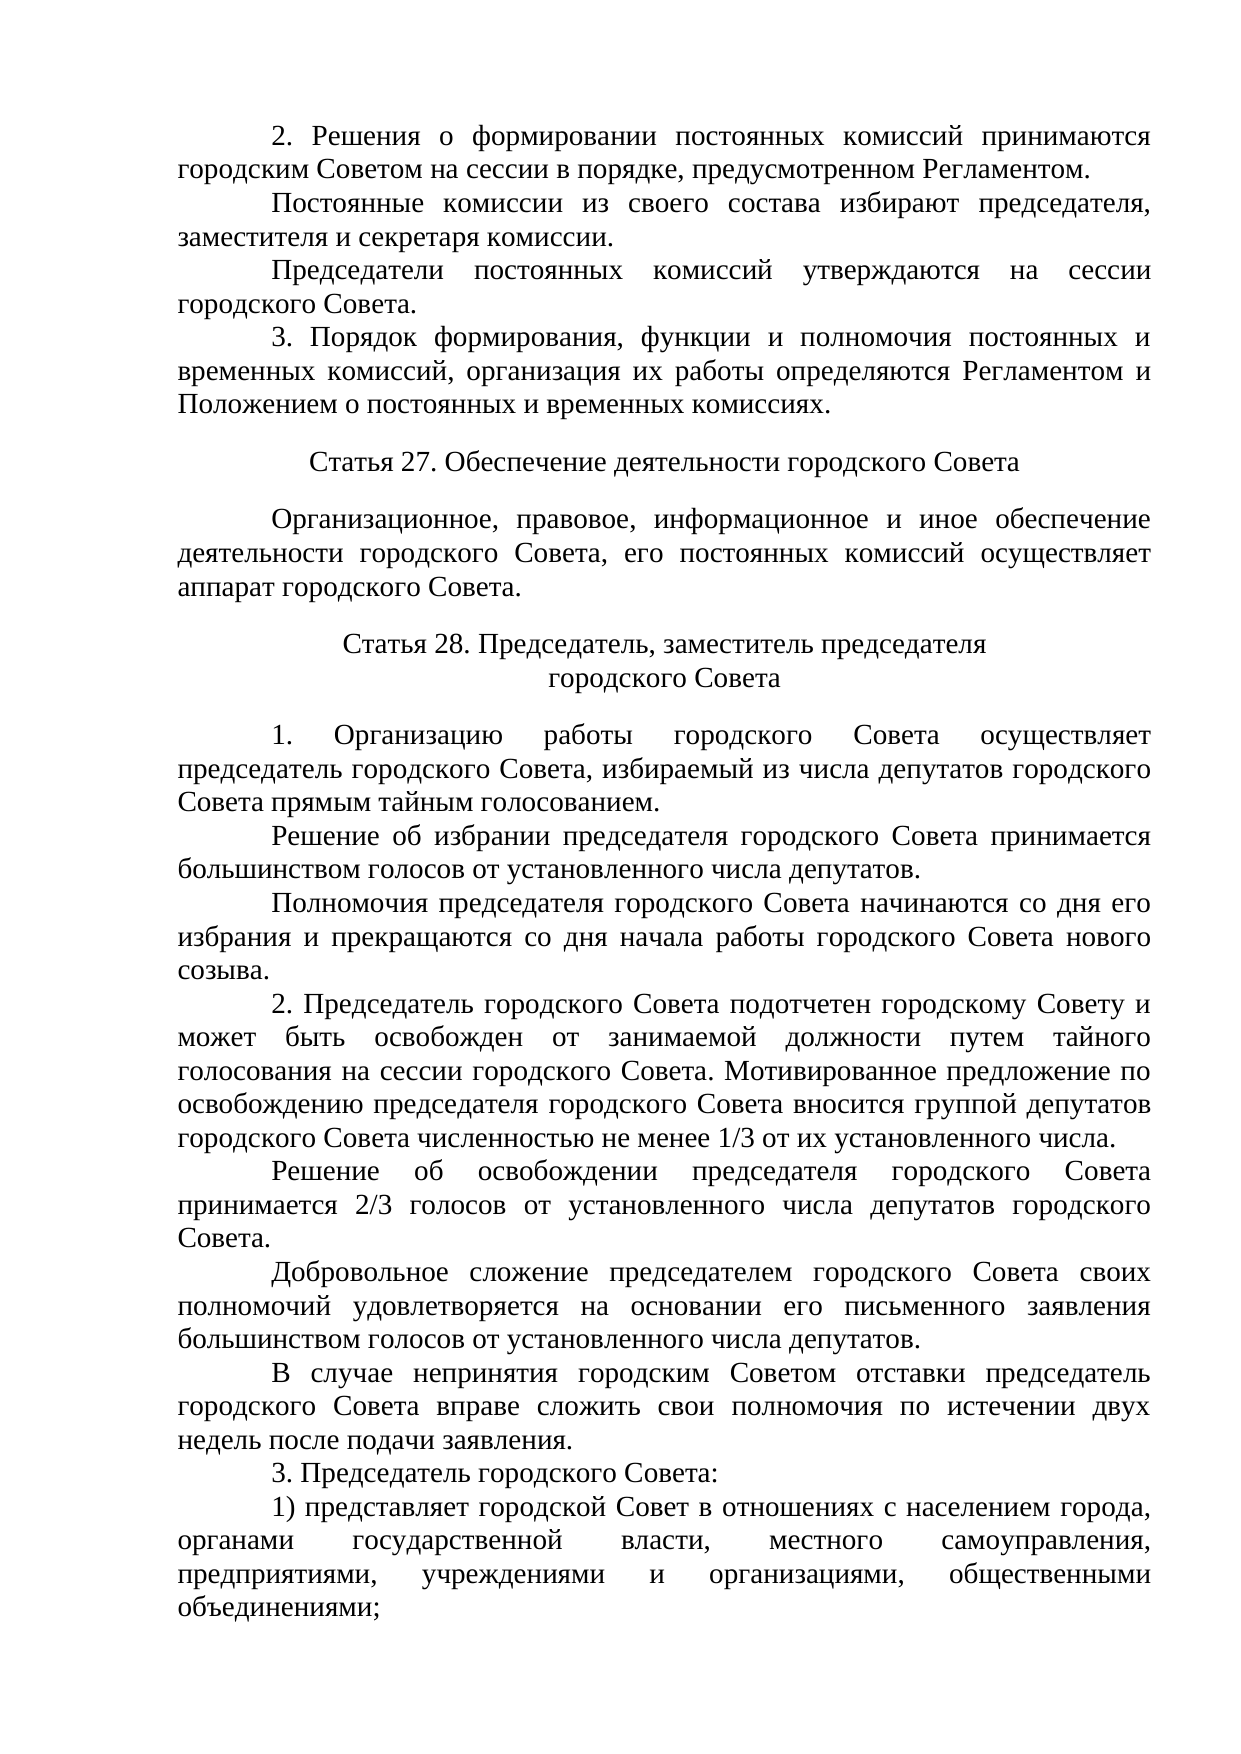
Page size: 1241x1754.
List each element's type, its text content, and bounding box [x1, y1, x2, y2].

text В случае непринятия городским Советом отставки председатель городского Совета вправе сложить свои полномочия по истечении двух недель после подачи заявления. [177, 1355, 1152, 1455]
text 2. Председатель городского Совета подотчетен городскому Совету и может быть освобожден от занимаемой должности путем тайного голосования на сессии городского Совета. Мотивированное предложение по освобождению председателя городского Совета вносится группой депутатов городского Совета численностью не менее 1/3 от их установленного числа. [177, 986, 1152, 1153]
text Председатели постоянных комиссий утверждаются на сессии городского Совета. [177, 252, 1152, 319]
text Организационное, правовое, информационное и иное обеспечение деятельности городского Совета, его постоянных комиссий осуществляет аппарат городского Совета. [177, 502, 1152, 602]
text 3. Порядок формирования, функции и полномочия постоянных и временных комиссий, организация их работы определяются Регламентом и Положением о постоянных и временных комиссиях. [177, 319, 1152, 420]
text Статья 28. Председатель, заместитель председателя [177, 626, 1152, 660]
text Статья 27. Обеспечение деятельности городского Совета [177, 444, 1152, 478]
text Решение об избрании председателя городского Совета принимается большинством голосов от установленного числа депутатов. [177, 818, 1152, 885]
text 2. Решения о формировании постоянных комиссий принимаются городским Советом на сессии в порядке, предусмотренном Регламентом. [177, 118, 1152, 185]
text Решение об освобождении председателя городского Совета принимается 2/3 голосов от установленного числа депутатов городского Совета. [177, 1153, 1152, 1254]
text городского Совета [177, 660, 1152, 693]
text Полномочия председателя городского Совета начинаются со дня его избрания и прекращаются со дня начала работы городского Совета нового созыва. [177, 885, 1152, 986]
text 1) представляет городской Совет в отношениях с населением города, органами государственной власти, местного самоуправления, предприятиями, учреждениями и организациями, общественными объединениями; [177, 1489, 1152, 1623]
text Постоянные комиссии из своего состава избирают председателя, заместителя и секретаря комиссии. [177, 185, 1152, 252]
text 1. Организацию работы городского Совета осуществляет председатель городского Совета, избираемый из числа депутатов городского Совета прямым тайным голосованием. [177, 717, 1152, 818]
text 3. Председатель городского Совета: [177, 1455, 1152, 1489]
text Добровольное сложение председателем городского Совета своих полномочий удовлетворяется на основании его письменного заявления большинством голосов от установленного числа депутатов. [177, 1254, 1152, 1355]
